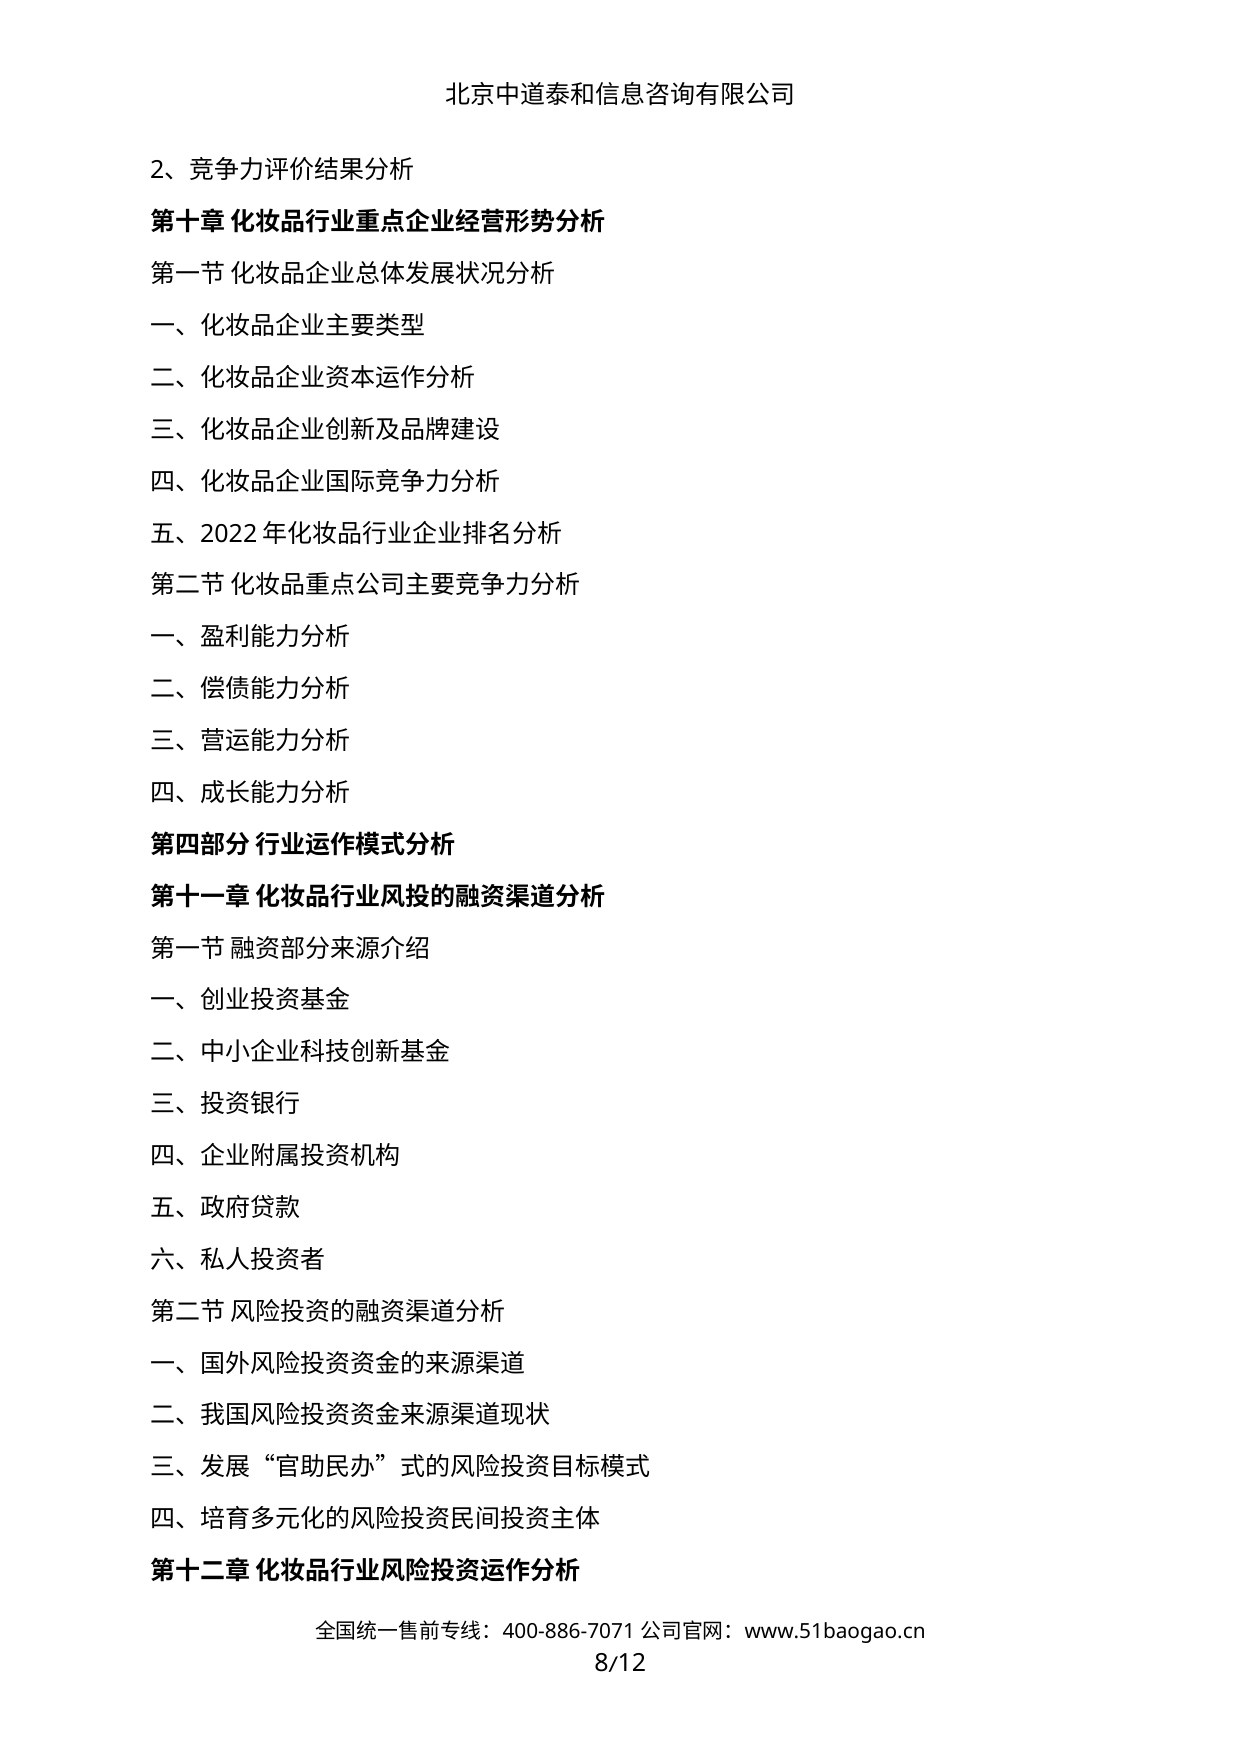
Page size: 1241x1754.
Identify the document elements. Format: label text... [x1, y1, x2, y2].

text 二、化妆品企业资本运作分析 [150, 357, 1090, 394]
text 三、化妆品企业创新及品牌建设 [150, 409, 1090, 446]
text 第四部分 行业运作模式分析 [150, 824, 1090, 861]
text 三、营运能力分析 [150, 721, 1090, 757]
text 四、成长能力分析 [150, 772, 1090, 809]
text 第一节 融资部分来源介绍 [150, 928, 1090, 964]
text 六、私人投资者 [150, 1239, 1090, 1276]
text 四、企业附属投资机构 [150, 1136, 1090, 1172]
text 第二节 化妆品重点公司主要竞争力分析 [150, 565, 1090, 601]
text 三、发展“官助民办”式的风险投资目标模式 [150, 1447, 1090, 1483]
text 二、偿债能力分析 [150, 669, 1090, 705]
text 第十二章 化妆品行业风险投资运作分析 [150, 1551, 1090, 1587]
text 第一节 化妆品企业总体发展状况分析 [150, 254, 1090, 290]
text 一、化妆品企业主要类型 [150, 306, 1090, 342]
text 二、中小企业科技创新基金 [150, 1032, 1090, 1068]
text 五、2022年化妆品行业企业排名分析 [150, 513, 1090, 549]
text 第十一章 化妆品行业风投的融资渠道分析 [150, 876, 1090, 912]
text 一、盈利能力分析 [150, 617, 1090, 653]
text 四、培育多元化的风险投资民间投资主体 [150, 1499, 1090, 1535]
text 一、创业投资基金 [150, 980, 1090, 1016]
text 第十章 化妆品行业重点企业经营形势分析 [150, 202, 1090, 238]
text 一、国外风险投资资金的来源渠道 [150, 1343, 1090, 1379]
text 三、投资银行 [150, 1084, 1090, 1120]
text 第二节 风险投资的融资渠道分析 [150, 1291, 1090, 1327]
text 2、竞争力评价结果分析 [150, 150, 1090, 186]
text 五、政府贷款 [150, 1187, 1090, 1224]
text 四、化妆品企业国际竞争力分析 [150, 461, 1090, 497]
text 二、我国风险投资资金来源渠道现状 [150, 1395, 1090, 1431]
